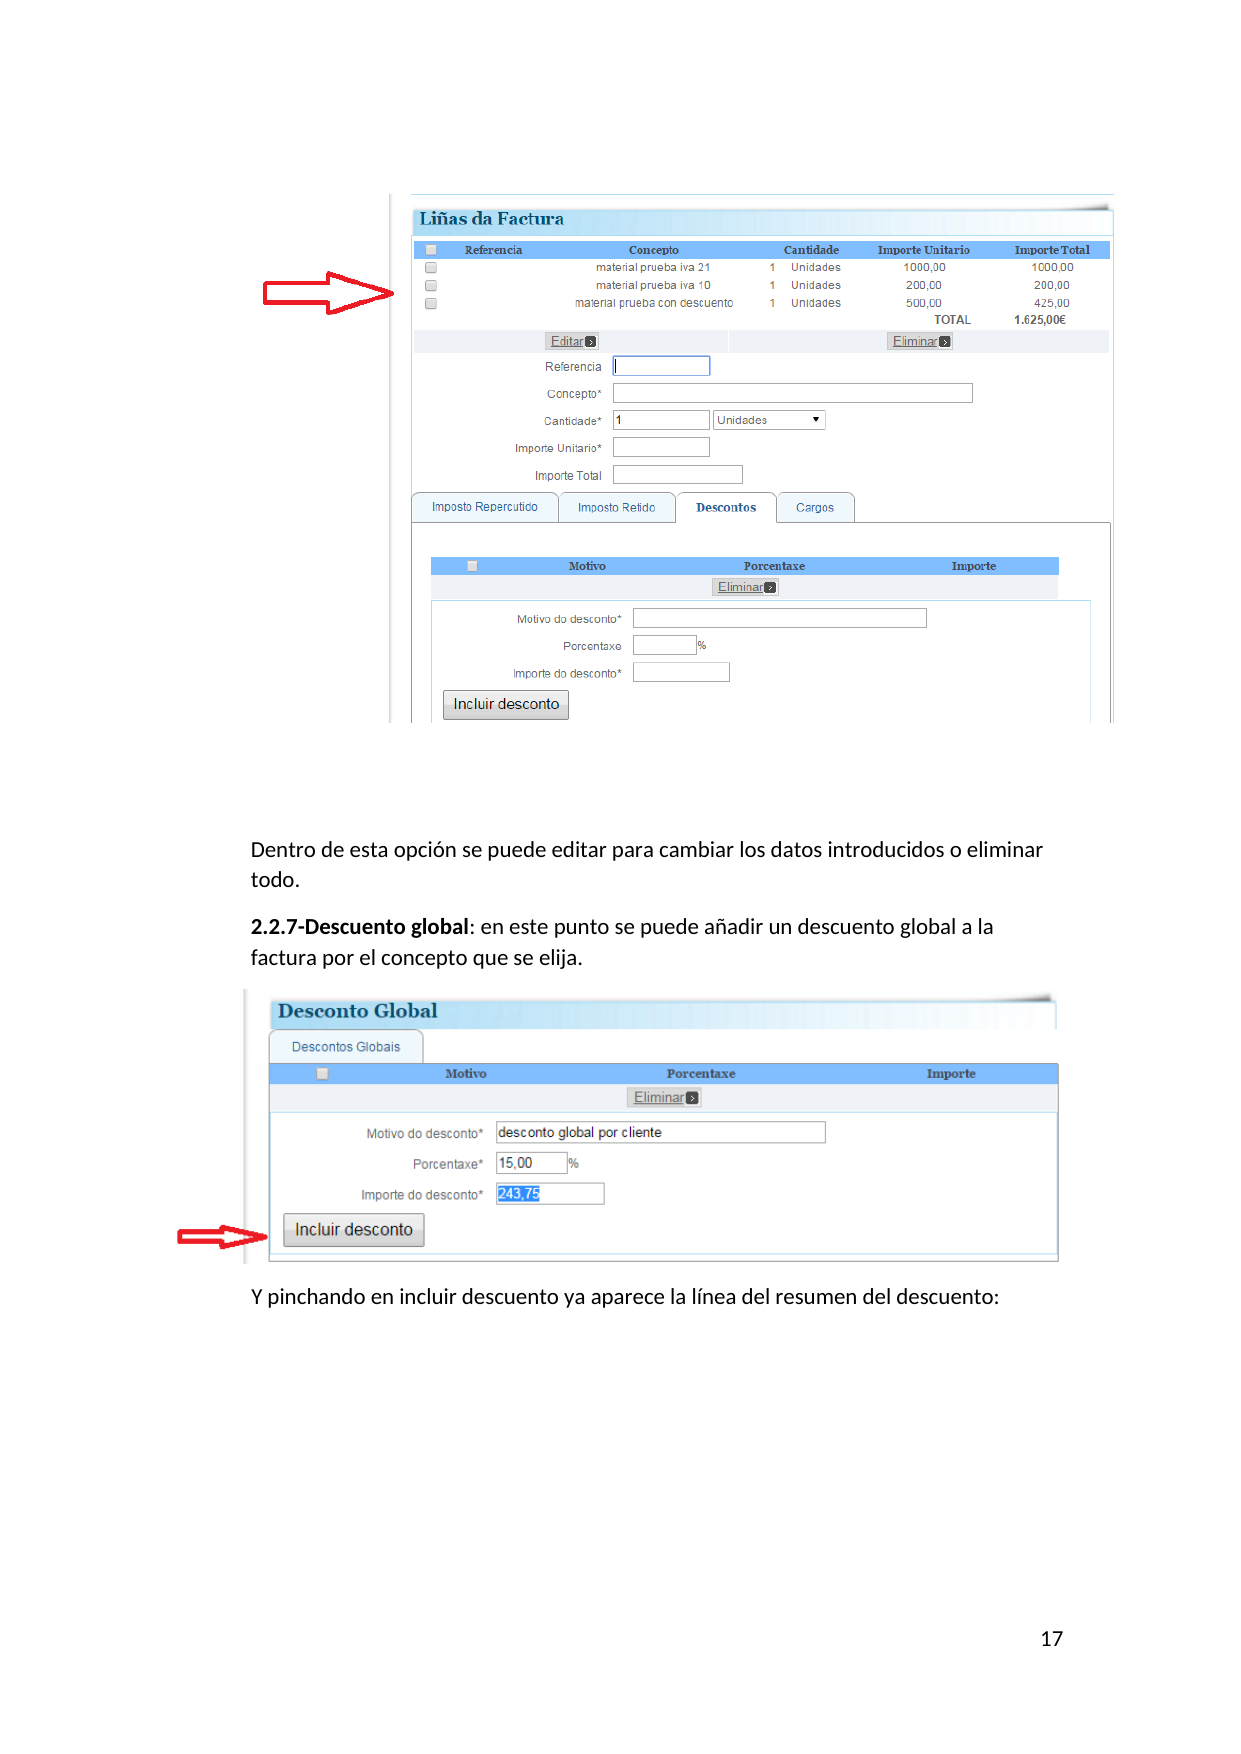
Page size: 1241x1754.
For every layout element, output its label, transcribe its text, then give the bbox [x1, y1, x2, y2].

text 2.2.7-Descuento global: en este punto se puede añadir un descuento global a la factura por el concepto que se elija. [251, 912, 1063, 971]
text Y pinchando en incluir descuento ya aparece la línea del resumen del descuento: [177, 1282, 1063, 1310]
text Dentro de esta opción se puede editar para cambiar los datos introducidos o eliminar todo. [251, 835, 1063, 893]
picture [251, 194, 1137, 723]
picture [177, 989, 1063, 1264]
